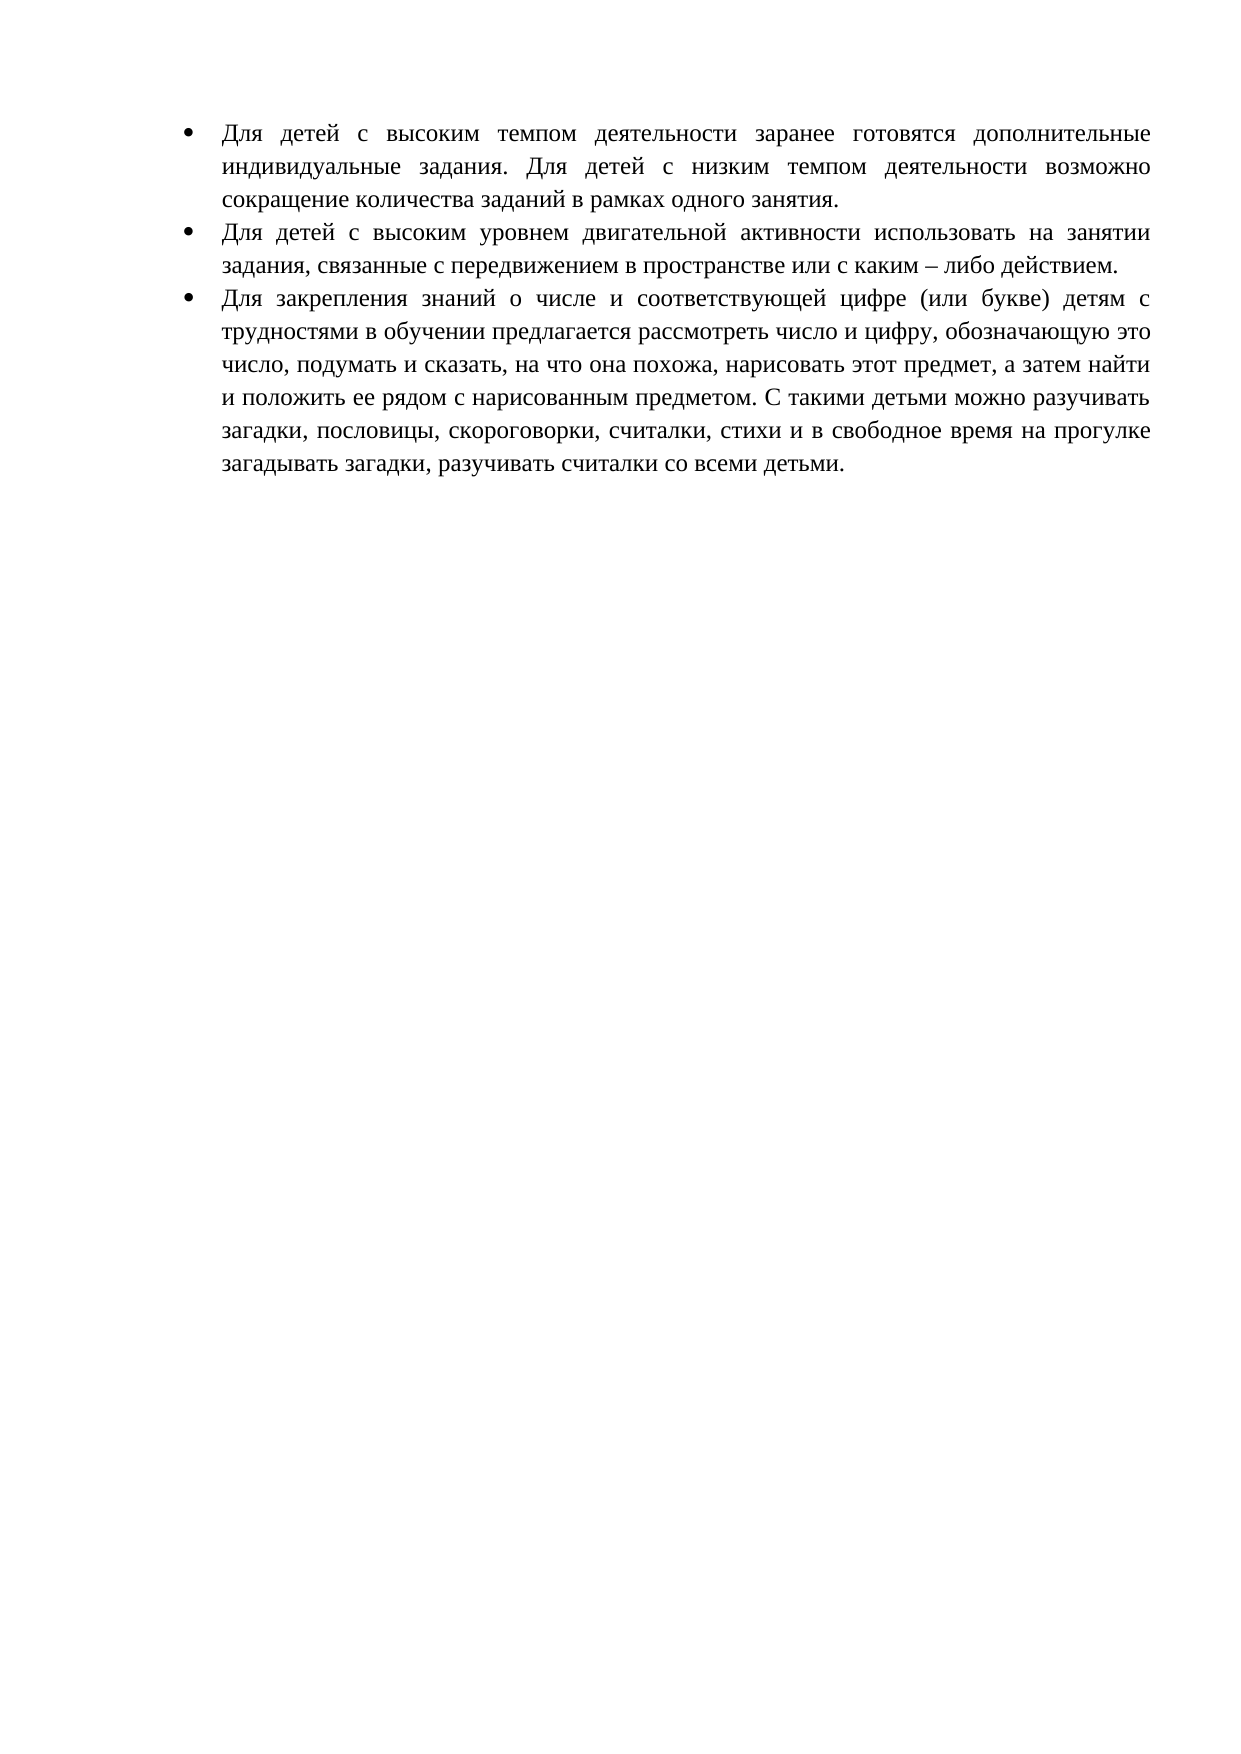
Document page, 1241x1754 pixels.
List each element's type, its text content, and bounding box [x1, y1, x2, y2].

list Для закрепления знаний о числе и соответствующей цифре (или букве) детям с трудностями в обучении предлагается рассмотреть число и цифру, обозначающую это число, подумать и сказать, на что она похожа, нарисовать этот предмет, а затем найти и положить ее рядом с нарисованным предметом. С такими детьми можно разучивать загадки, пословицы, скороговорки, считалки, стихи и в свободное время на прогулке загадывать загадки, разучивать считалки со всеми детьми. [184, 283, 1152, 477]
list Для детей с высоким темпом деятельности заранее готовятся дополнительные индивидуальные задания. Для детей с низким темпом деятельности возможно сокращение количества заданий в рамках одного занятия. [184, 118, 1152, 213]
list Для детей с высоким уровнем двигательной активности использовать на занятии задания, связанные с передвижением в пространстве или с каким – либо действием. [184, 217, 1152, 279]
